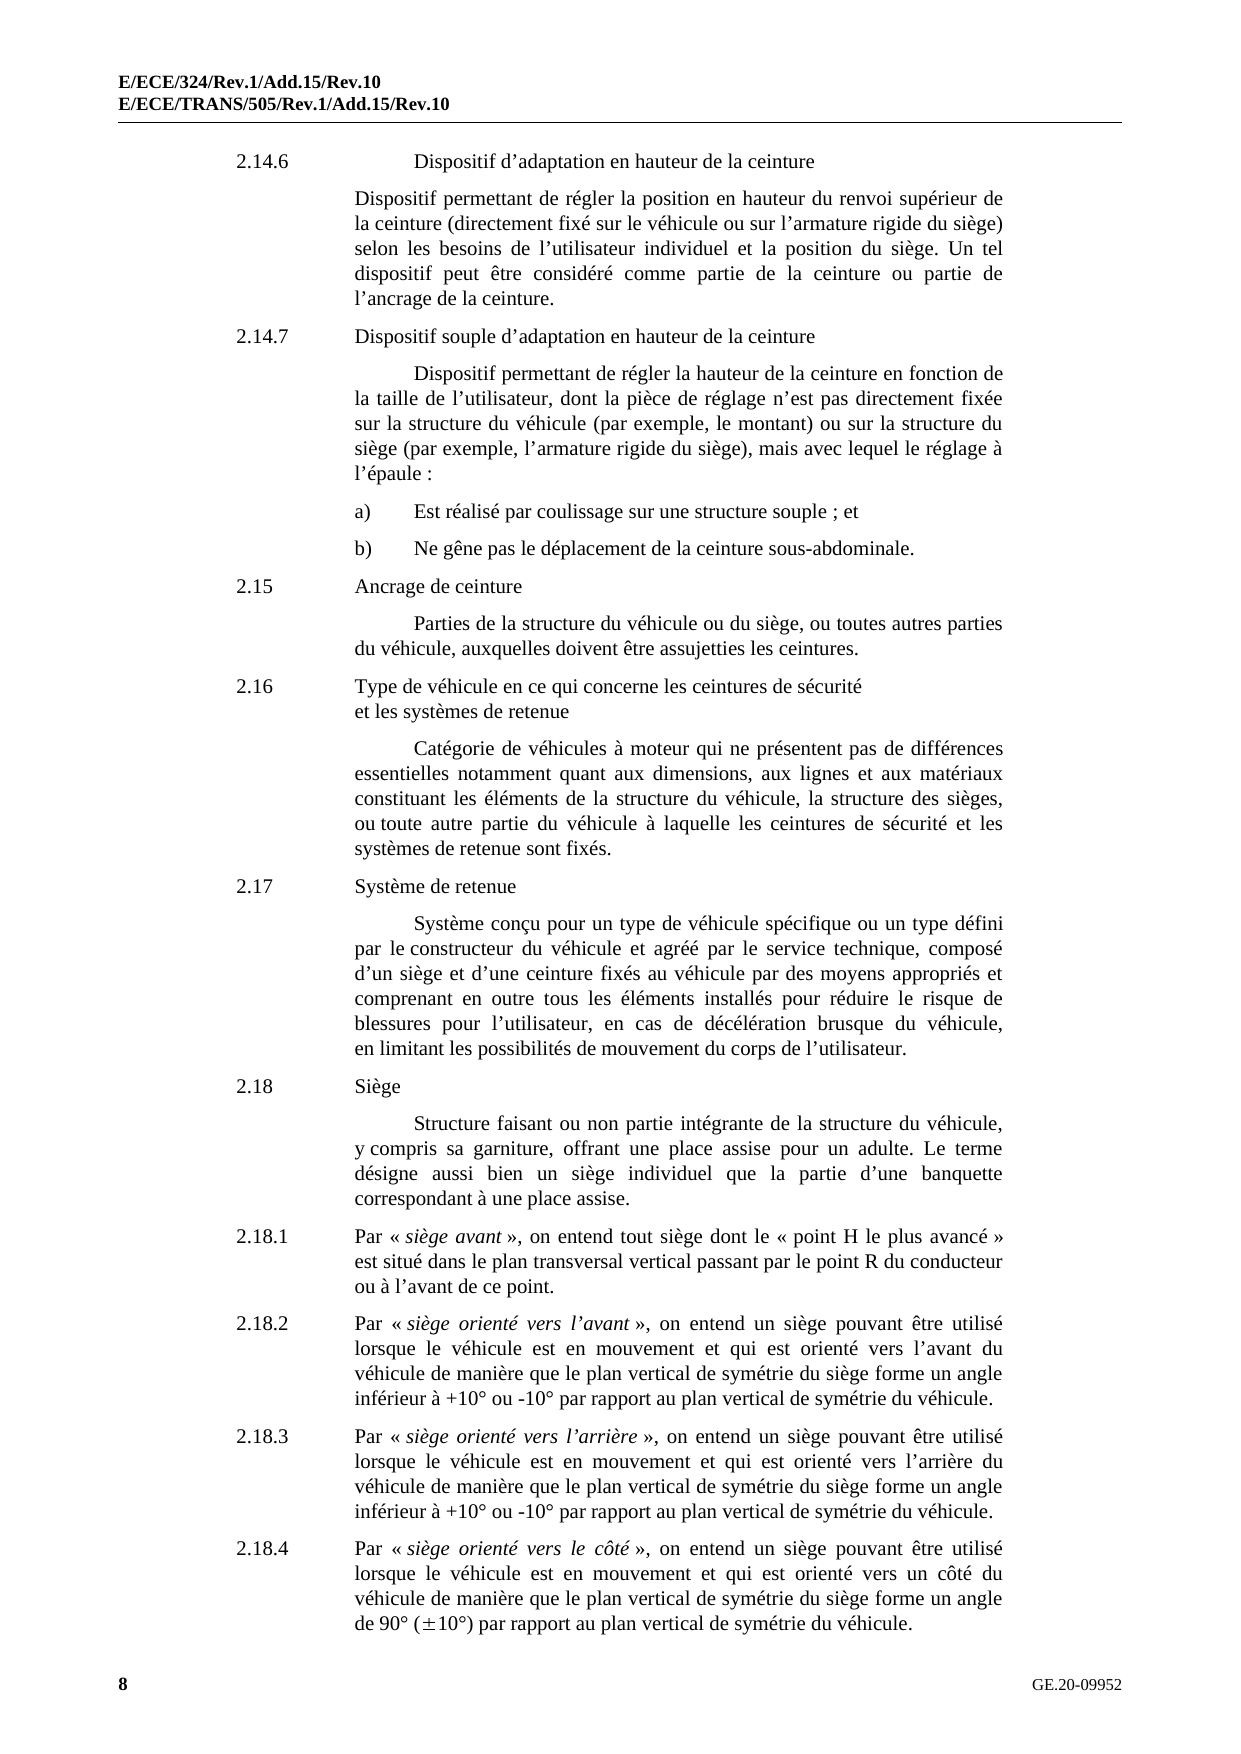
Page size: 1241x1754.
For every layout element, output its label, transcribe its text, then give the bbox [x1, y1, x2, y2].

text Dispositif permettant de régler la position en hauteur du renvoi supérieur de la ceinture (directement fixé sur le véhicule ou sur l’armature rigide du siège) selon les besoins de l’utilisateur individuel et la position du siège. Un tel dispositif peut être considéré comme partie de la ceinture ou partie de l’ancrage de la ceinture. [354, 185, 1004, 310]
text b) Ne gêne pas le déplacement de la ceinture sous-abdominale. [354, 535, 1004, 560]
text Dispositif permettant de régler la hauteur de la ceinture en fonction de la taille de l’utilisateur, dont la pièce de réglage n’est pas directement fixée sur la structure du véhicule (par exemple, le montant) ou sur la structure du siège (par exemple, l’armature rigide du siège), mais avec lequel le réglage à l’épaule : [354, 360, 1004, 485]
text 2.14.7 Dispositif souple d’adaptation en hauteur de la ceinture [236, 323, 1004, 348]
text Parties de la structure du véhicule ou du siège, ou toutes autres parties du véhicule, auxquelles doivent être assujetties les ceintures. [354, 610, 1004, 660]
text 2.14.6 Dispositif d’adaptation en hauteur de la ceinture [236, 148, 1004, 173]
text 2.15 Ancrage de ceinture [236, 573, 1004, 598]
text 2.18.2 Par « siège orienté vers l’avant », on entend un siège pouvant être utilisé lorsque le véhicule est en mouvement et qui est orienté vers l’avant du véhicule de manière que le plan vertical de symétrie du siège forme un angle inférieur à +10° ou -10° par rapport au plan vertical de symétrie du véhicule. [236, 1310, 1004, 1410]
text Structure faisant ou non partie intégrante de la structure du véhicule, y compris sa garniture, offrant une place assise pour un adulte. Le terme désigne aussi bien un siège individuel que la partie d’une banquette correspondant à une place assise. [354, 1110, 1004, 1210]
text 2.18.4 Par « siège orienté vers le côté », on entend un siège pouvant être utilisé lorsque le véhicule est en mouvement et qui est orienté vers un côté du véhicule de manière que le plan vertical de symétrie du siège forme un angle de 90° (10°) par rapport au plan vertical de symétrie du véhicule. [236, 1535, 1004, 1635]
text 2.16 Type de véhicule en ce qui concerne les ceintures de sécurité et les systèmes de retenue [236, 673, 1004, 723]
text 2.18.3 Par « siège orienté vers l’arrière », on entend un siège pouvant être utilisé lorsque le véhicule est en mouvement et qui est orienté vers l’arrière du véhicule de manière que le plan vertical de symétrie du siège forme un angle inférieur à +10° ou -10° par rapport au plan vertical de symétrie du véhicule. [236, 1423, 1004, 1523]
text 2.18.1 Par « siège avant », on entend tout siège dont le « point H le plus avancé » est situé dans le plan transversal vertical passant par le point R du conducteur ou à l’avant de ce point. [236, 1223, 1004, 1298]
text 2.18 Siège [236, 1073, 1004, 1098]
text 2.17 Système de retenue [236, 873, 1004, 898]
text a) Est réalisé par coulissage sur une structure souple ; et [354, 498, 1004, 523]
text Système conçu pour un type de véhicule spécifique ou un type défini par le constructeur du véhicule et agréé par le service technique, composé d’un siège et d’une ceinture fixés au véhicule par des moyens appropriés et comprenant en outre tous les éléments installés pour réduire le risque de blessures pour l’utilisateur, en cas de décélération brusque du véhicule, en limitant les possibilités de mouvement du corps de l’utilisateur. [354, 910, 1004, 1060]
text Catégorie de véhicules à moteur qui ne présentent pas de différences essentielles notamment quant aux dimensions, aux lignes et aux matériaux constituant les éléments de la structure du véhicule, la structure des sièges, ou toute autre partie du véhicule à laquelle les ceintures de sécurité et les systèmes de retenue sont fixés. [354, 735, 1004, 860]
